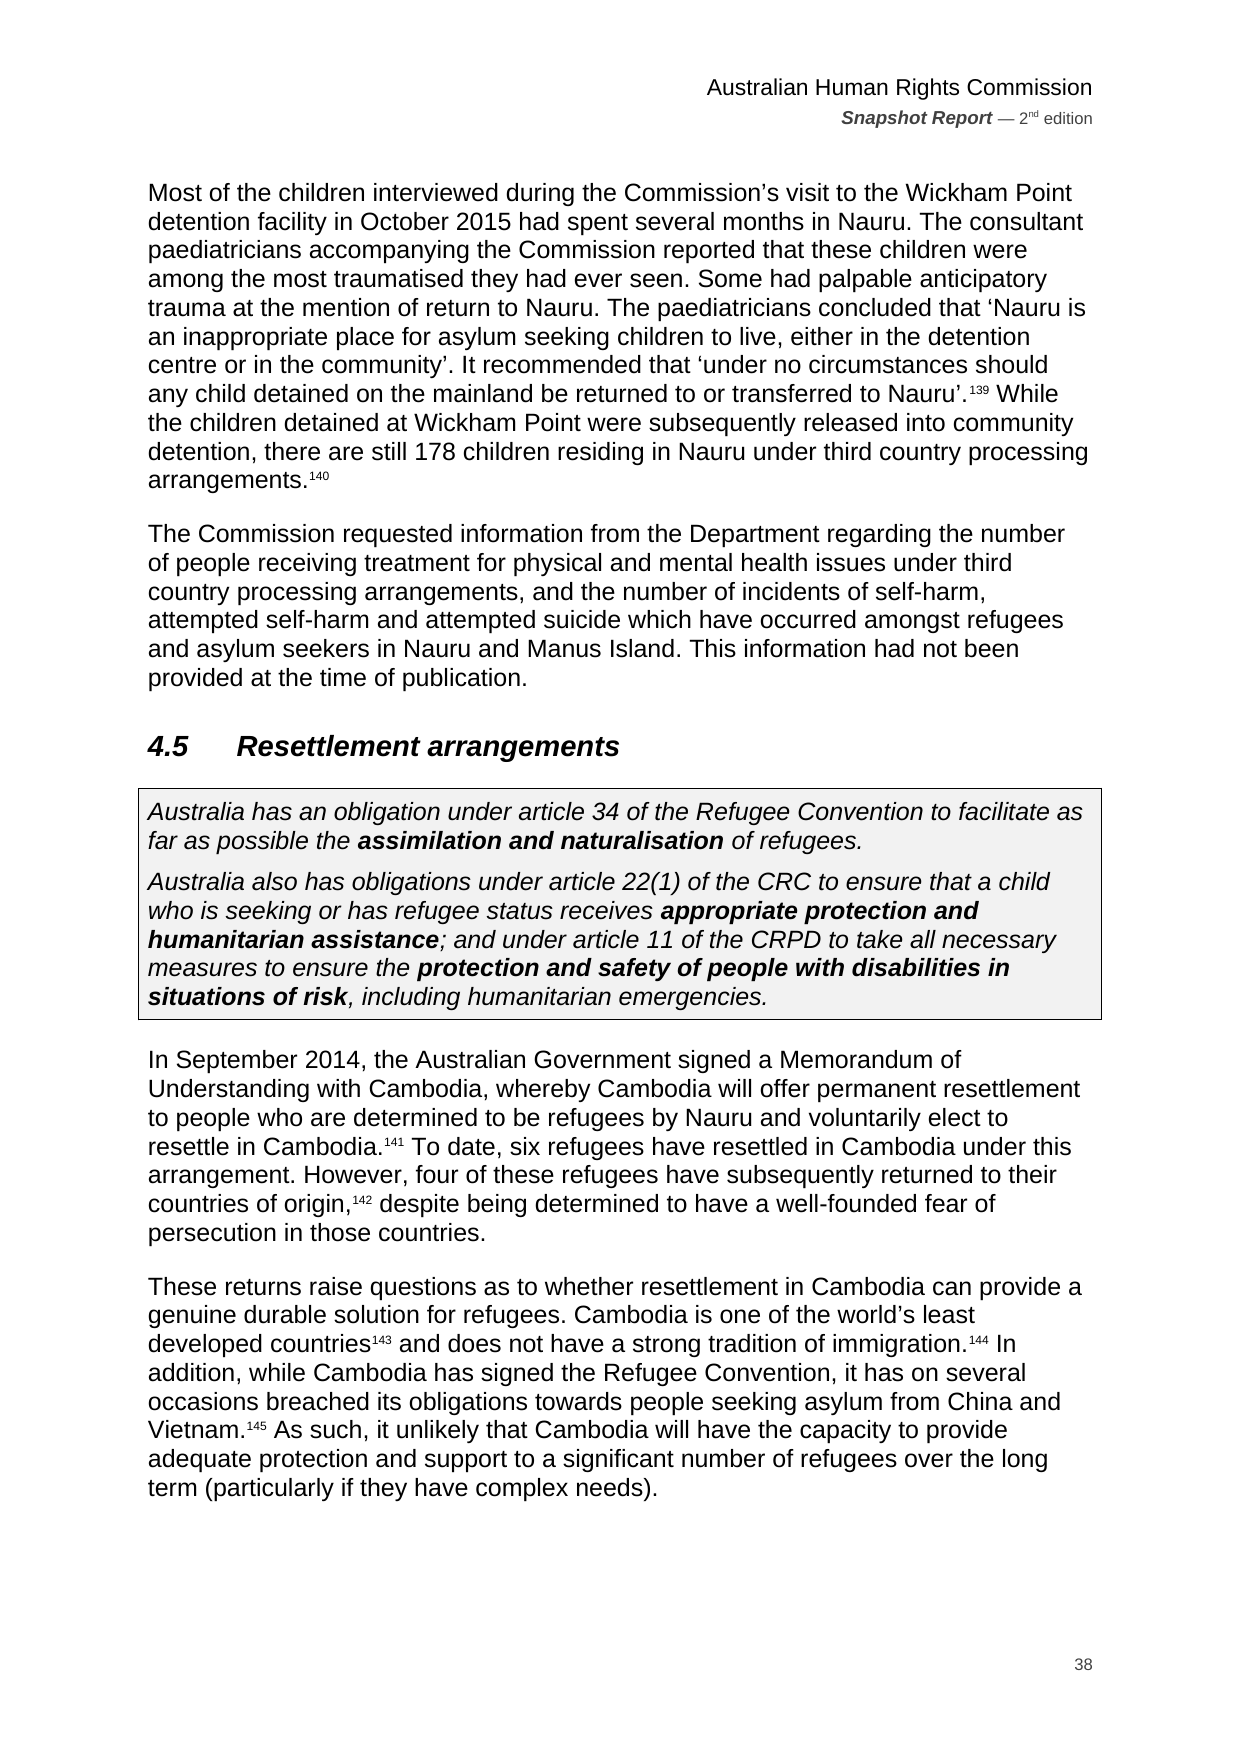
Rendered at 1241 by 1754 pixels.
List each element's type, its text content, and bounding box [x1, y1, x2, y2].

text Most of the children interviewed during the Commission’s visit to the Wickham Point detention facility in October 2015 had spent several months in Nauru. The consultant paediatricians accompanying the Commission reported that these children were among the most traumatised they had ever seen. Some had palpable anticipatory trauma at the mention of return to Nauru. The paediatricians concluded that ‘Nauru is an inappropriate place for asylum seeking children to live, either in the detention centre or in the community’. It recommended that ‘under no circumstances should any child detained on the mainland be returned to or transferred to Nauru’. While the children detained at Wickham Point were subsequently released into community detention, there are still 178 children residing in Nauru under third country processing arrangements. [148, 178, 1092, 494]
text In September 2014, the Australian Government signed a Memorandum of Understanding with Cambodia, whereby Cambodia will offer permanent resettlement to people who are determined to be refugees by Nauru and voluntarily elect to resettle in Cambodia. To date, six refugees have resettled in Cambodia under this arrangement. However, four of these refugees have subsequently returned to their countries of origin, despite being determined to have a well-founded fear of persecution in those countries. [148, 1045, 1092, 1247]
text The Commission requested information from the Department regarding the number of people receiving treatment for physical and mental health issues under third country processing arrangements, and the number of incidents of self-harm, attempted self-harm and attempted suicide which have occurred amongst refugees and asylum seekers in Nauru and Manus Island. This information had not been provided at the time of publication. [148, 519, 1092, 692]
text Australia also has obligations under article 22(1) of the CRC to ensure that a child who is seeking or has refugee status receives appropriate protection and humanitarian assistance; and under article 11 of the CRPD to take all necessary measures to ensure the protection and safety of people with disabilities in situations of risk, including humanitarian emergencies. [139, 858, 1101, 1019]
text These returns raise questions as to whether resettlement in Cambodia can provide a genuine durable solution for refugees. Cambodia is one of the world’s least developed countries and does not have a strong tradition of immigration. In addition, while Cambodia has signed the Refugee Convention, it has on several occasions breached its obligations towards people seeking asylum from China and Vietnam. As such, it unlikely that Cambodia will have the capacity to provide adequate protection and support to a significant number of refugees over the long term (particularly if they have complex needs). [148, 1272, 1092, 1502]
subtitle Resettlement arrangements [148, 729, 1092, 763]
text Australia has an obligation under article 34 of the Refugee Convention to facilitate as far as possible the assimilation and naturalisation of refugees. [139, 789, 1101, 855]
